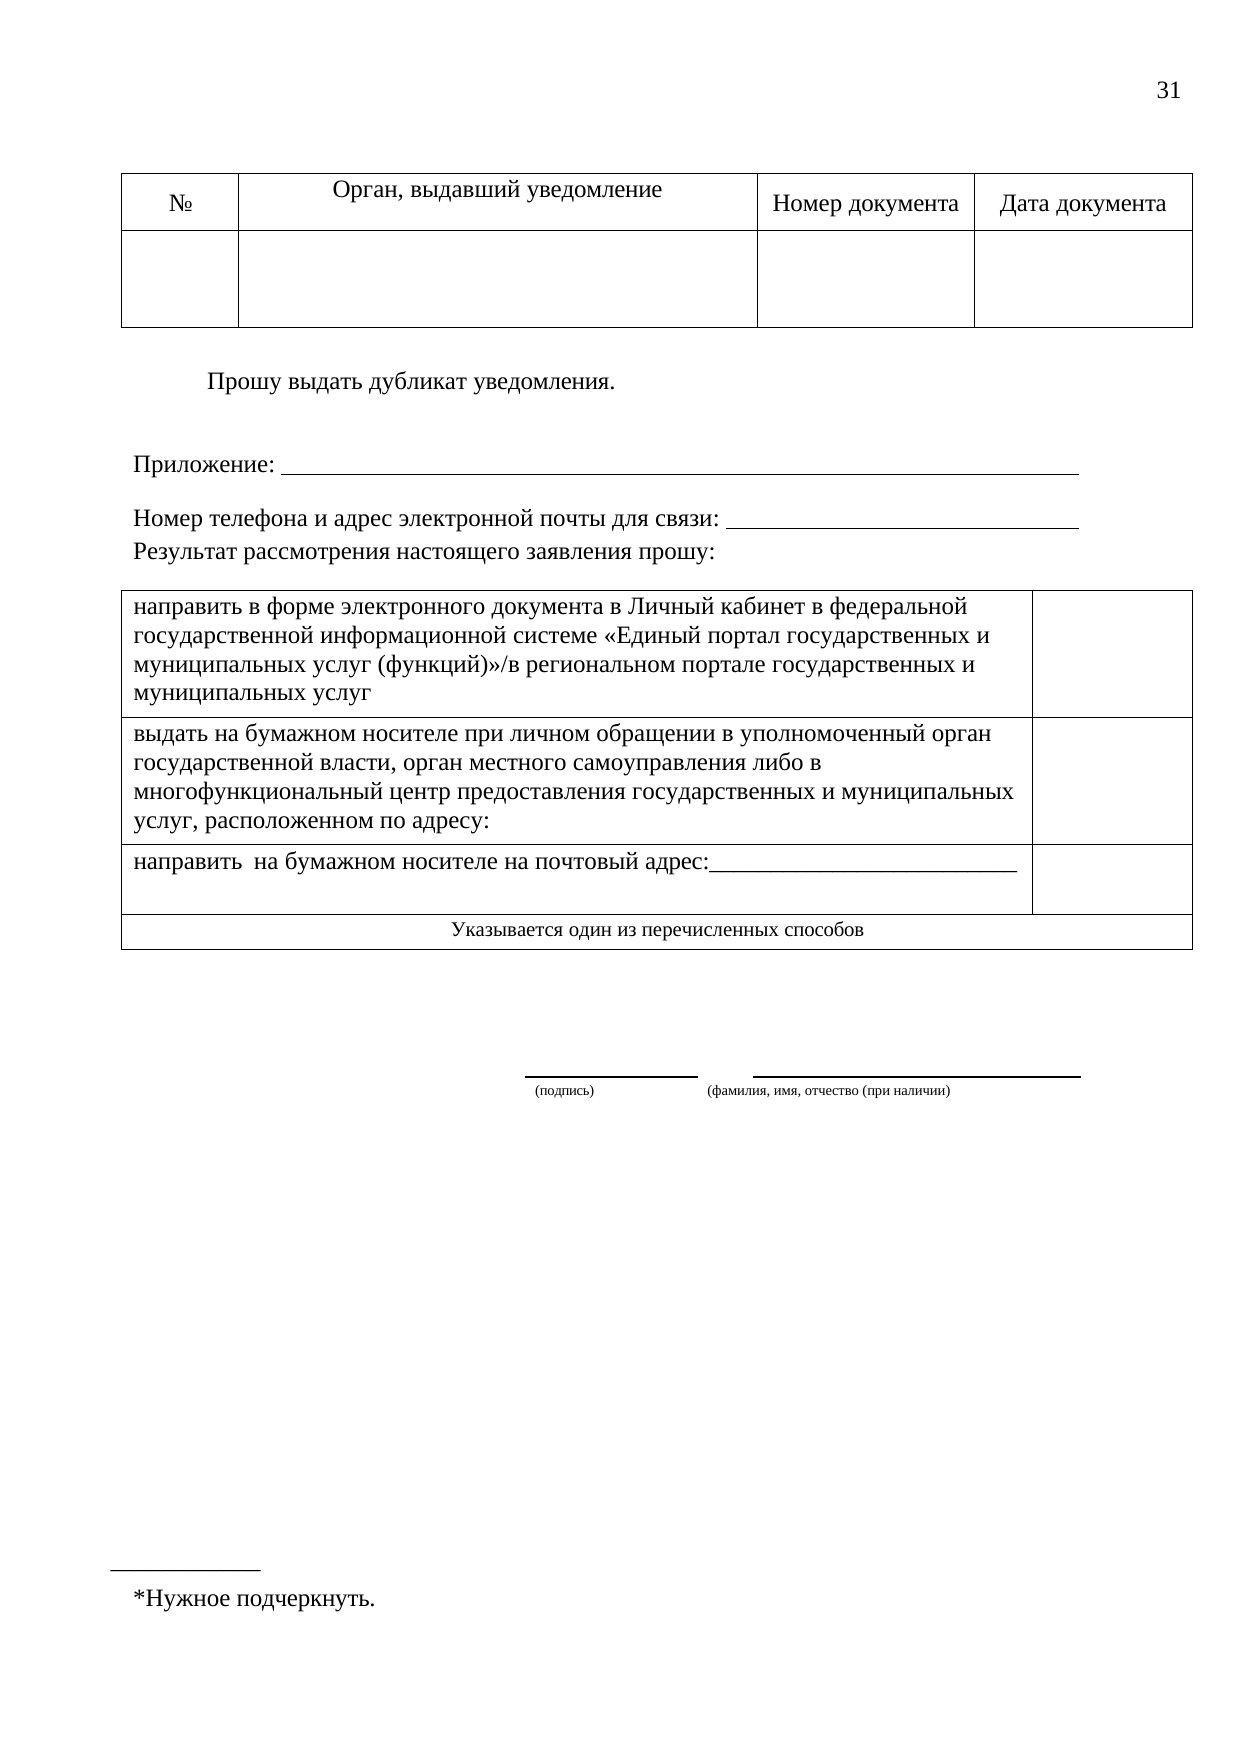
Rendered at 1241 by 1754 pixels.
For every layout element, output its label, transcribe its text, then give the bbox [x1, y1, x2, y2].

table_cell [122, 231, 238, 327]
table_cell [975, 231, 1192, 327]
table_cell [758, 231, 974, 327]
table_cell [1033, 718, 1192, 844]
table_cell выдать на бумажном носителе при личном обращении в уполномоченный орган государственной власти, орган местного самоуправления либо в многофункциональный центр предоставления государственных и муниципальных услуг, расположенном по адресу: [122, 718, 1032, 844]
table_header Орган, выдавший уведомление [239, 174, 757, 230]
table_cell Указывается один из перечисленных способов [122, 915, 1192, 949]
table_header [1033, 591, 1192, 717]
table_header Номер документа [758, 174, 974, 230]
text *Нужное подчеркнуть. [133, 1583, 1181, 1612]
table_cell направить на бумажном носителе на почтовый адрес:_________________________ [122, 845, 1032, 914]
text Прошу выдать дубликат уведомления. [207, 366, 1181, 395]
table_header направить в форме электронного документа в Личный кабинет в федеральной государственной информационной системе «Единый портал государственных и муниципальных услуг (функций)»/в региональном портале государственных и муниципальных услуг [122, 591, 1032, 717]
table_header Дата документа [975, 174, 1192, 230]
table_header № [122, 174, 238, 230]
text Номер телефона и адрес электронной почты для связи: Результат рассмотрения настоящего заявления прошу: [133, 503, 1181, 564]
text Приложение: [133, 449, 1181, 478]
text ____________ [110, 1545, 1181, 1573]
text (подпись) (фамилия, имя, отчество (при наличии) [110, 1062, 1181, 1111]
table_cell [1033, 845, 1192, 914]
table_cell [239, 231, 757, 327]
